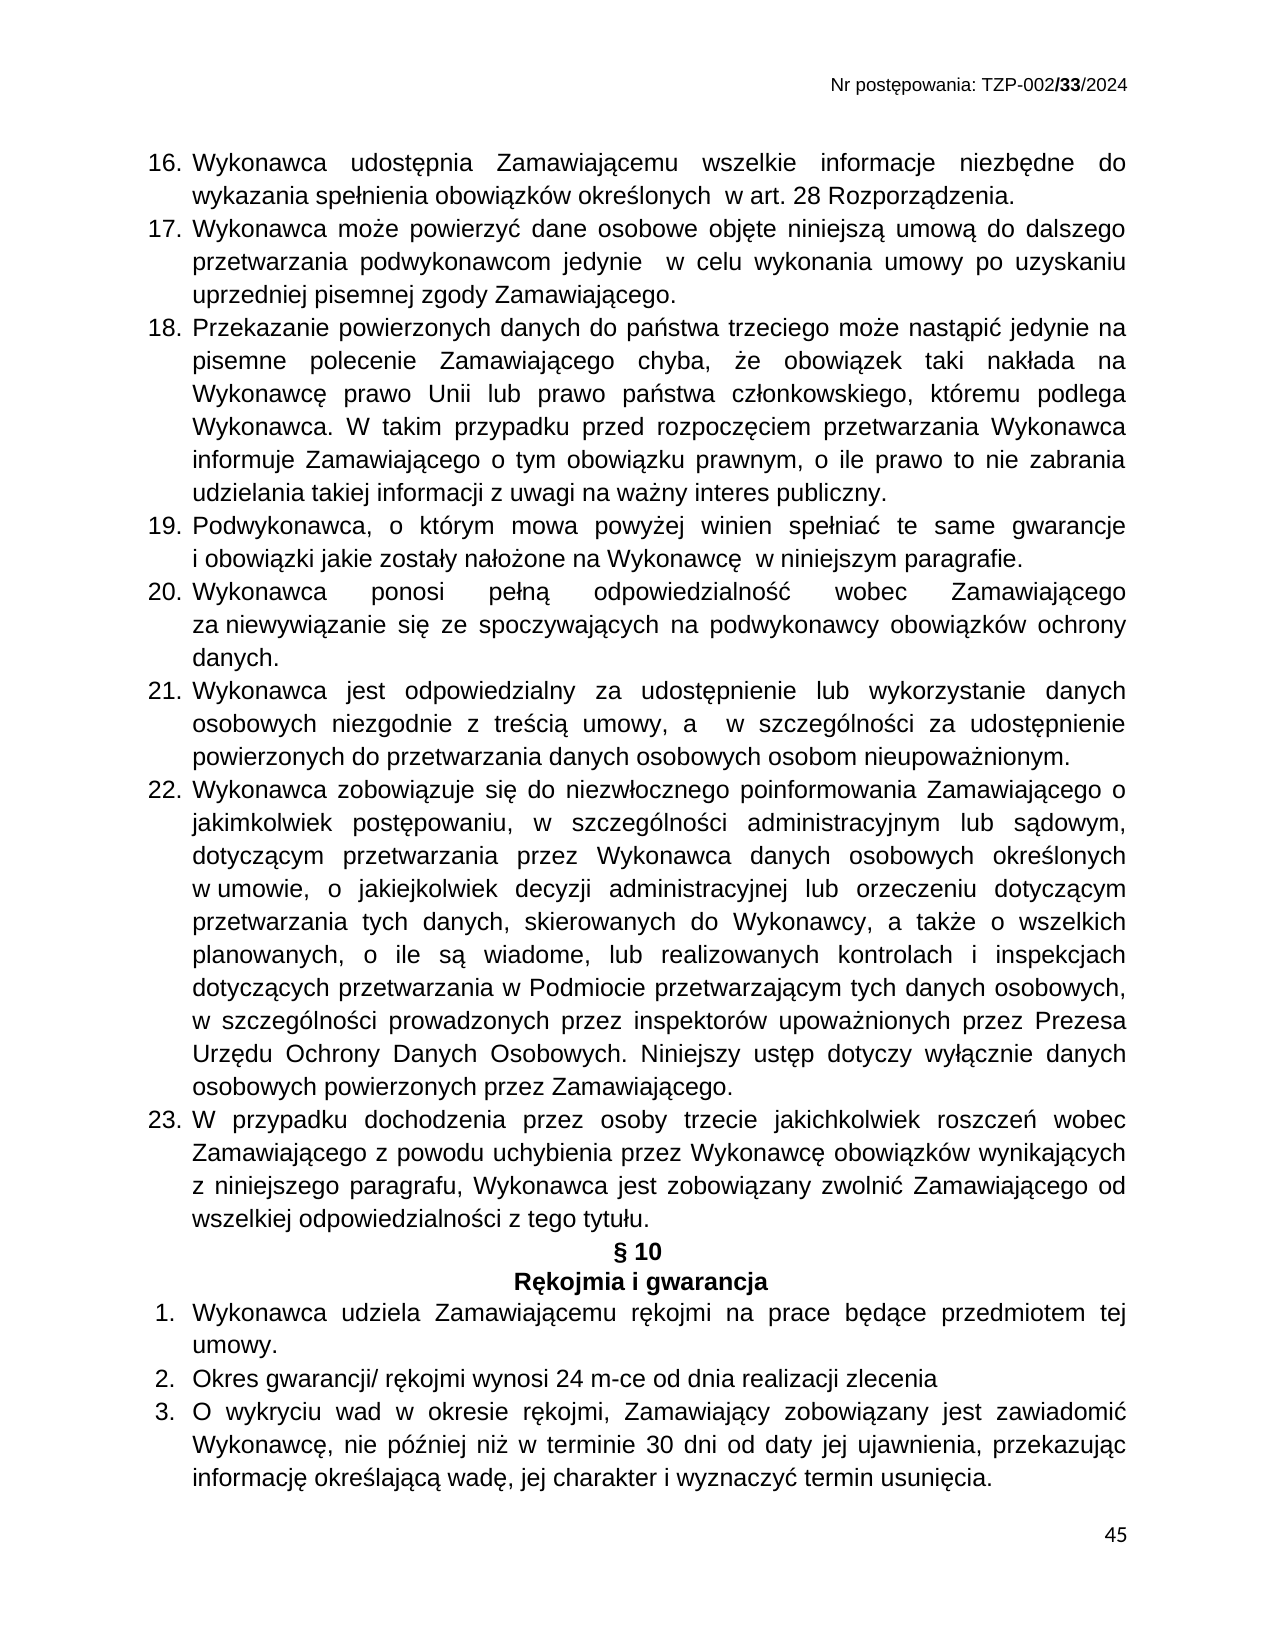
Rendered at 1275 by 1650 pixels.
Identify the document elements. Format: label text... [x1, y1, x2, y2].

list Przekazanie powierzonych danych do państwa trzeciego może nastąpić jedynie na pisemne polecenie Zamawiającego chyba, że obowiązek taki nakłada na Wykonawcę prawo Unii lub prawo państwa członkowskiego, któremu podlega Wykonawca. W takim przypadku przed rozpoczęciem przetwarzania Wykonawca informuje Zamawiającego o tym obowiązku prawnym, o ile prawo to nie zabrania udzielania takiej informacji z uwagi na ważny interes publiczny. [148, 313, 1127, 507]
list Wykonawca udziela Zamawiającemu rękojmi na prace będące przedmiotem tej umowy. [154, 1297, 1127, 1359]
list Wykonawca może powierzyć dane osobowe objęte niniejszą umową do dalszego przetwarzania podwykonawcom jedynie w celu wykonania umowy po uzyskaniu uprzedniej pisemnej zgody Zamawiającego. [148, 214, 1127, 308]
list W przypadku dochodzenia przez osoby trzecie jakichkolwiek roszczeń wobec Zamawiającego z powodu uchybienia przez Wykonawcę obowiązków wynikających z niniejszego paragrafu, Wykonawca jest zobowiązany zwolnić Zamawiającego od wszelkiej odpowiedzialności z tego tytułu. [148, 1105, 1127, 1233]
list Wykonawca ponosi pełną odpowiedzialność wobec Zamawiającego za niewywiązanie się ze spoczywających na podwykonawcy obowiązków ochrony danych. [148, 577, 1127, 672]
list O wykryciu wad w okresie rękojmi, Zamawiający zobowiązany jest zawiadomić Wykonawcę, nie później niż w terminie 30 dni od daty jej ujawnienia, przekazując informację określającą wadę, jej charakter i wyznaczyć termin usunięcia. [154, 1397, 1127, 1491]
list Wykonawca udostępnia Zamawiającemu wszelkie informacje niezbędne do wykazania spełnienia obowiązków określonych w art. 28 Rozporządzenia. [148, 148, 1127, 209]
text Rękojmia i gwarancja [148, 1267, 1127, 1296]
list Wykonawca zobowiązuje się do niezwłocznego poinformowania Zamawiającego o jakimkolwiek postępowaniu, w szczególności administracyjnym lub sądowym, dotyczącym przetwarzania przez Wykonawca danych osobowych określonych w umowie, o jakiejkolwiek decyzji administracyjnej lub orzeczeniu dotyczącym przetwarzania tych danych, skierowanych do Wykonawcy, a także o wszelkich planowanych, o ile są wiadome, lub realizowanych kontrolach i inspekcjach dotyczących przetwarzania w Podmiocie przetwarzającym tych danych osobowych, w szczególności prowadzonych przez inspektorów upoważnionych przez Prezesa Urzędu Ochrony Danych Osobowych. Niniejszy ustęp dotyczy wyłącznie danych osobowych powierzonych przez Zamawiającego. [148, 775, 1127, 1101]
text § 10 [148, 1237, 1127, 1266]
list Okres gwarancji/ rękojmi wynosi 24 m-ce od dnia realizacji zlecenia [154, 1363, 1127, 1392]
list Podwykonawca, o którym mowa powyżej winien spełniać te same gwarancje i obowiązki jakie zostały nałożone na Wykonawcę w niniejszym paragrafie. [148, 511, 1127, 573]
list Wykonawca jest odpowiedzialny za udostępnienie lub wykorzystanie danych osobowych niezgodnie z treścią umowy, a w szczególności za udostępnienie powierzonych do przetwarzania danych osobowych osobom nieupoważnionym. [148, 676, 1127, 771]
